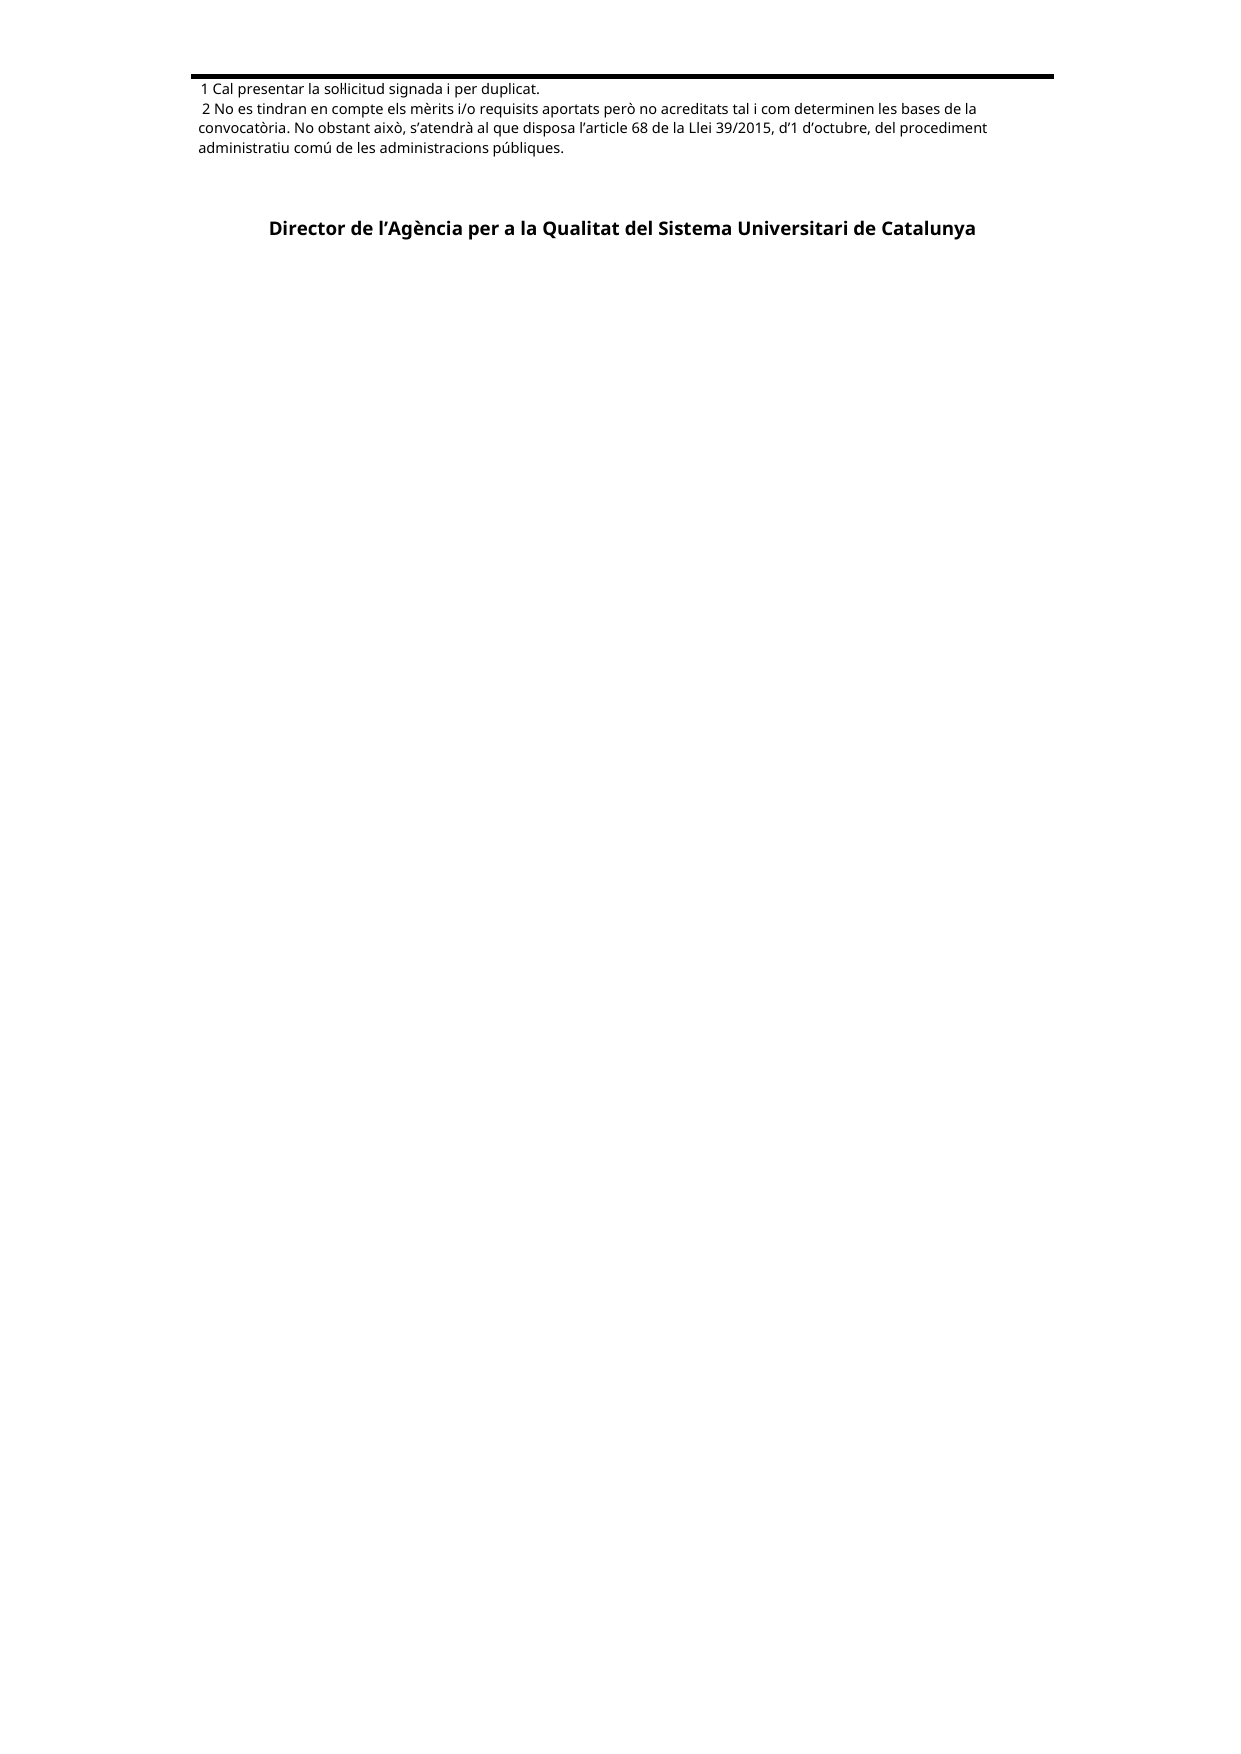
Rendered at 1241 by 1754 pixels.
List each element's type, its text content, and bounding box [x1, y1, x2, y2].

table_cell 1 Cal presentar la sol·licitud signada i per duplicat. 2 No es tindran en compte els mèrits i/o requisits aportats però no acreditats tal i com determinen les bases de la convocatòria. No obstant això, s’atendrà al que disposa l’article 68 de la Llei 39/2015, d’1 d’octubre, del procediment administratiu comú de les administracions públiques. Director de l’Agència per a la Qualitat del Sistema Universitari de Catalunya [191, 79, 1054, 246]
